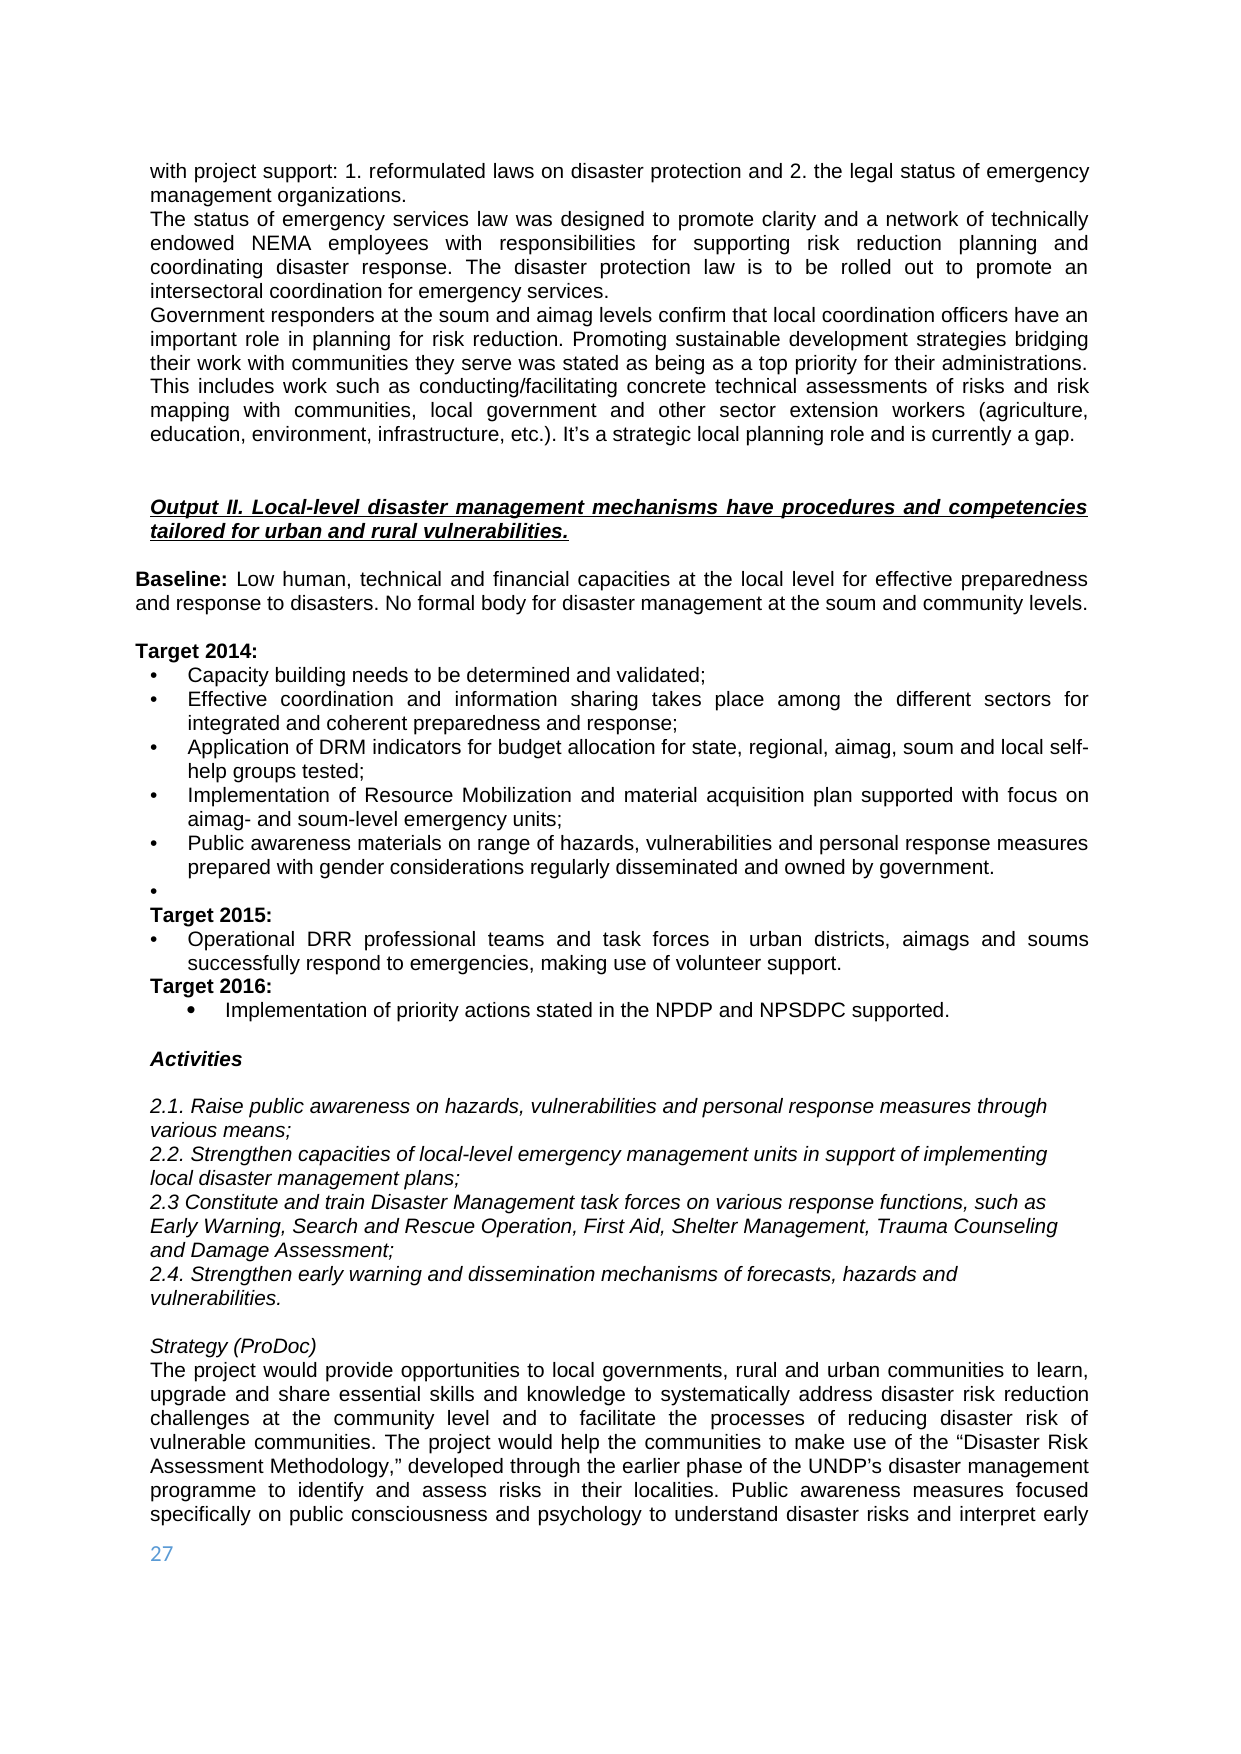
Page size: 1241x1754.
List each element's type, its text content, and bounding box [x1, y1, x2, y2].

text 2.2. Strengthen capacities of local-level emergency management units in support of implementing local disaster management plans; [150, 1142, 1090, 1190]
list Effective coordination and information sharing takes place among the different sectors for integrated and coherent preparedness and response; [150, 687, 1090, 735]
list Implementation of priority actions stated in the NPDP and NPSDPC supported. [187, 998, 1090, 1022]
text 2.3 Constitute and train Disaster Management task forces on various response functions, such as Early Warning, Search and Rescue Operation, First Aid, Shelter Management, Trauma Counseling and Damage Assessment; [150, 1190, 1090, 1262]
list Operational DRR professional teams and task forces in urban districts, aimags and soums successfully respond to emergencies, making use of volunteer support. [150, 926, 1090, 974]
text Target 2015: [150, 902, 1090, 926]
text Target 2014: [135, 639, 1090, 663]
subtitle Output II. Local-level disaster management mechanisms have procedures and competencies tailored for urban and rural vulnerabilities. [150, 495, 1090, 543]
text Target 2016: [150, 974, 1090, 998]
text Activities [150, 1046, 1090, 1070]
list Public awareness materials on range of hazards, vulnerabilities and personal response measures prepared with gender considerations regularly disseminated and owned by government. [150, 831, 1090, 878]
text Government responders at the soum and aimag levels confirm that local coordination officers have an important role in planning for risk reduction. Promoting sustainable development strategies bridging their work with communities they serve was stated as being as a top priority for their administrations. This includes work such as conducting/facilitating concrete technical assessments of risks and risk mapping with communities, local government and other sector extension workers (agriculture, education, environment, infrastructure, etc.). It’s a strategic local planning role and is currently a gap. [150, 302, 1090, 446]
text Baseline: Low human, technical and financial capacities at the local level for effective preparedness and response to disasters. No formal body for disaster management at the soum and community levels. [135, 567, 1090, 615]
list Implementation of Resource Mobilization and material acquisition plan supported with focus on aimag- and soum-level emergency units; [150, 783, 1090, 831]
list Capacity building needs to be determined and validated; [150, 663, 1090, 687]
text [150, 159, 1090, 207]
text Strategy (ProDoc) [150, 1334, 1090, 1358]
text 2.4. Strengthen early warning and dissemination mechanisms of forecasts, hazards and vulnerabilities. [150, 1262, 1090, 1310]
list Application of DRM indicators for budget allocation for state, regional, aimag, soum and local self-help groups tested; [150, 735, 1090, 783]
text The status of emergency services law was designed to promote clarity and a network of technically endowed NEMA employees with responsibilities for supporting risk reduction planning and coordinating disaster response. The disaster protection law is to be rolled out to promote an intersectoral coordination for emergency services. [150, 207, 1090, 302]
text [150, 1358, 1090, 1526]
text 2.1. Raise public awareness on hazards, vulnerabilities and personal response measures through various means; [150, 1094, 1090, 1142]
